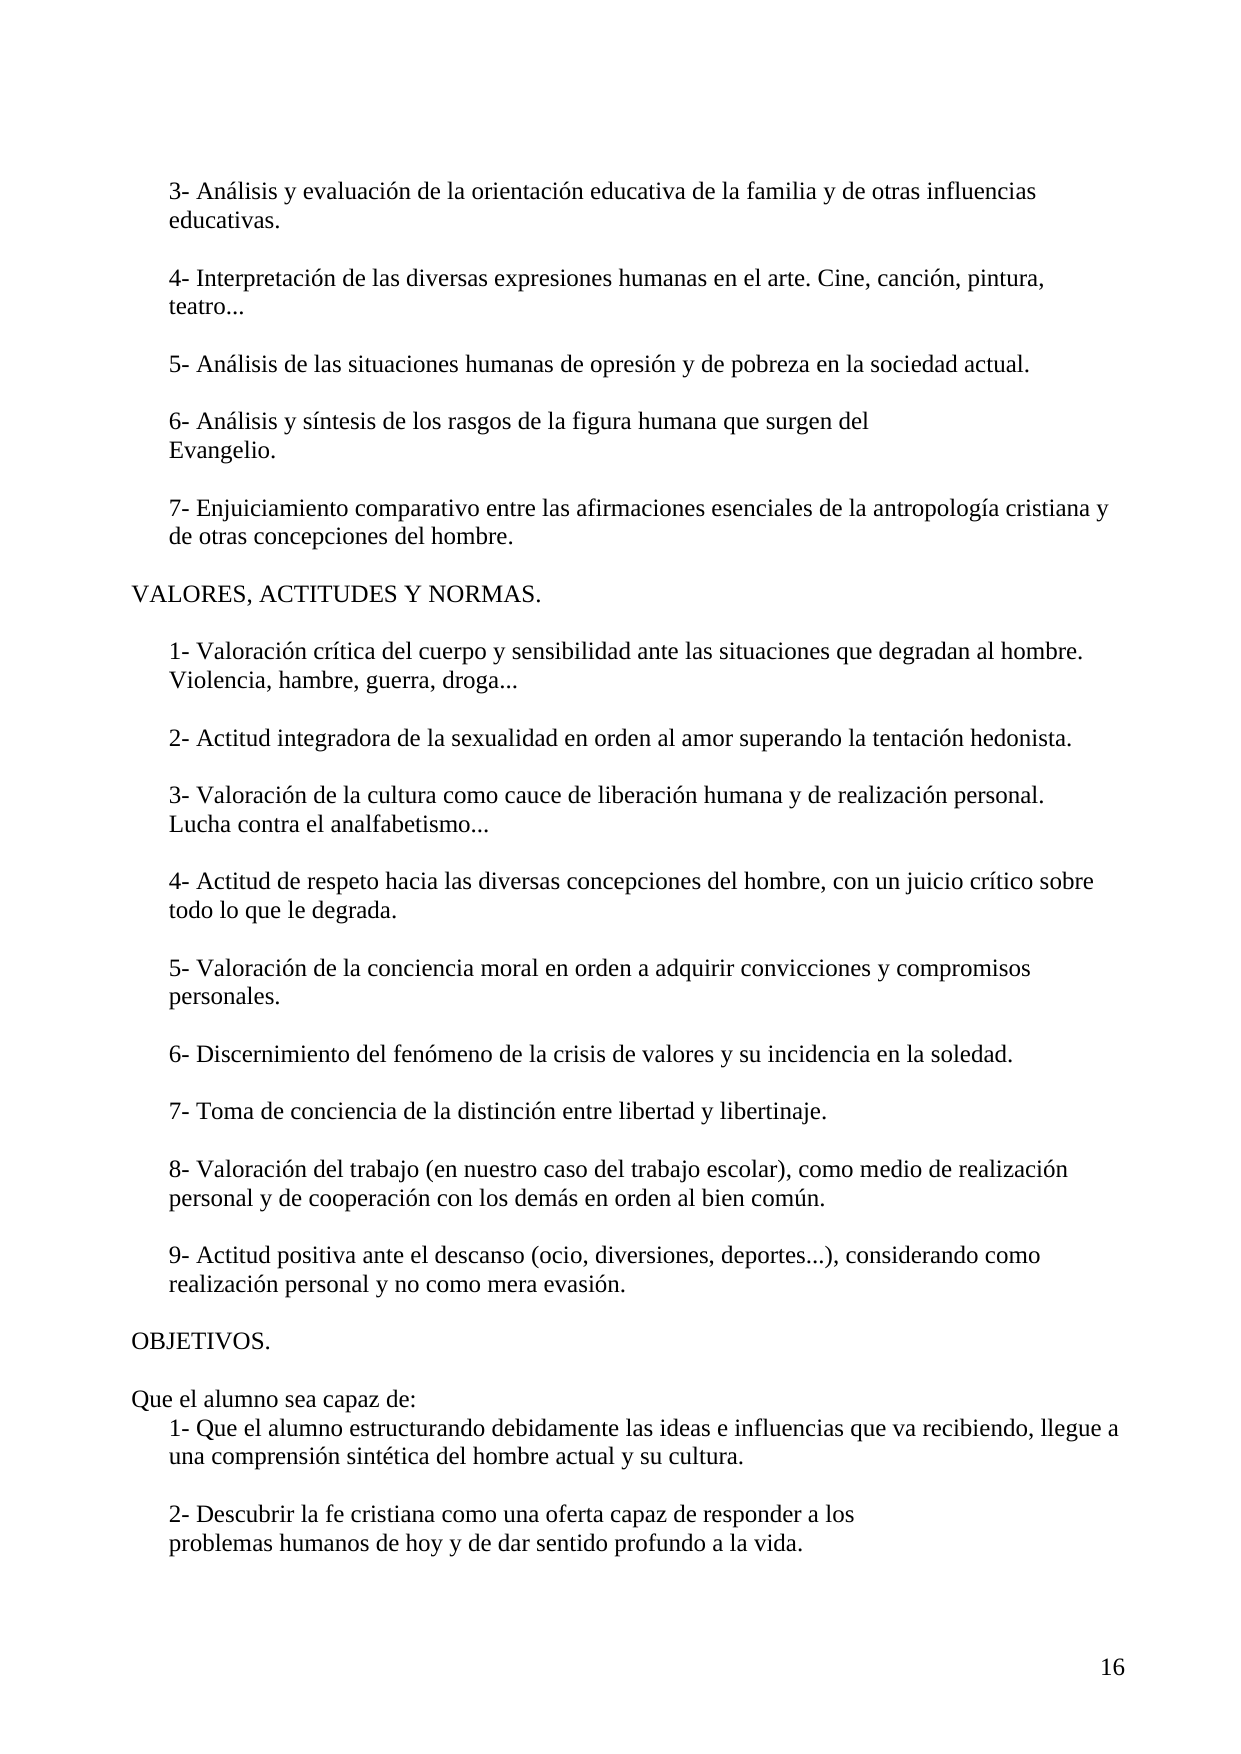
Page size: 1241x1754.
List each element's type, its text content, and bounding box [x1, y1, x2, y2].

text 6- Análisis y síntesis de los rasgos de la figura humana que surgen del [169, 406, 1125, 435]
text 1- Valoración crítica del cuerpo y sensibilidad ante las situaciones que degradan al hombre. [169, 636, 1125, 665]
text 4- Actitud de respeto hacia las diversas concepciones del hombre, con un juicio crítico sobre todo lo que le degrada. [169, 866, 1125, 924]
text Lucha contra el analfabetismo... [169, 809, 1125, 838]
text Evangelio. [169, 435, 1125, 464]
text 8- Valoración del trabajo (en nuestro caso del trabajo escolar), como medio de realización personal y de cooperación con los demás en orden al bien común. [169, 1154, 1125, 1211]
text OBJETIVOS. [131, 1326, 1125, 1355]
text VALORES, ACTITUDES Y NORMAS. [131, 579, 1125, 608]
text 4- Interpretación de las diversas expresiones humanas en el arte. Cine, canción, pintura, teatro... [169, 263, 1125, 320]
text problemas humanos de hoy y de dar sentido profundo a la vida. [169, 1528, 1125, 1556]
text Que el alumno sea capaz de: [131, 1384, 1125, 1413]
text 2- Actitud integradora de la sexualidad en orden al amor superando la tentación hedonista. [169, 723, 1125, 751]
text 3- Análisis y evaluación de la orientación educativa de la familia y de otras influencias educativas. [169, 176, 1125, 234]
text 2- Descubrir la fe cristiana como una oferta capaz de responder a los [169, 1499, 1125, 1528]
text 7- Enjuiciamiento comparativo entre las afirmaciones esenciales de la antropología cristiana y de otras concepciones del hombre. [169, 493, 1125, 550]
text 3- Valoración de la cultura como cauce de liberación humana y de realización personal. [169, 780, 1125, 809]
text 5- Análisis de las situaciones humanas de opresión y de pobreza en la sociedad actual. [169, 349, 1125, 378]
text 6- Discernimiento del fenómeno de la crisis de valores y su incidencia en la soledad. [169, 1039, 1125, 1068]
text 7- Toma de conciencia de la distinción entre libertad y libertinaje. [169, 1096, 1125, 1125]
text 1- Que el alumno estructurando debidamente las ideas e influencias que va recibiendo, llegue a una comprensión sintética del hombre actual y su cultura. [169, 1413, 1125, 1470]
text Violencia, hambre, guerra, droga... [169, 665, 1125, 694]
text 5- Valoración de la conciencia moral en orden a adquirir convicciones y compromisos personales. [169, 953, 1125, 1010]
text 9- Actitud positiva ante el descanso (ocio, diversiones, deportes...), considerando como realización personal y no como mera evasión. [169, 1240, 1125, 1298]
